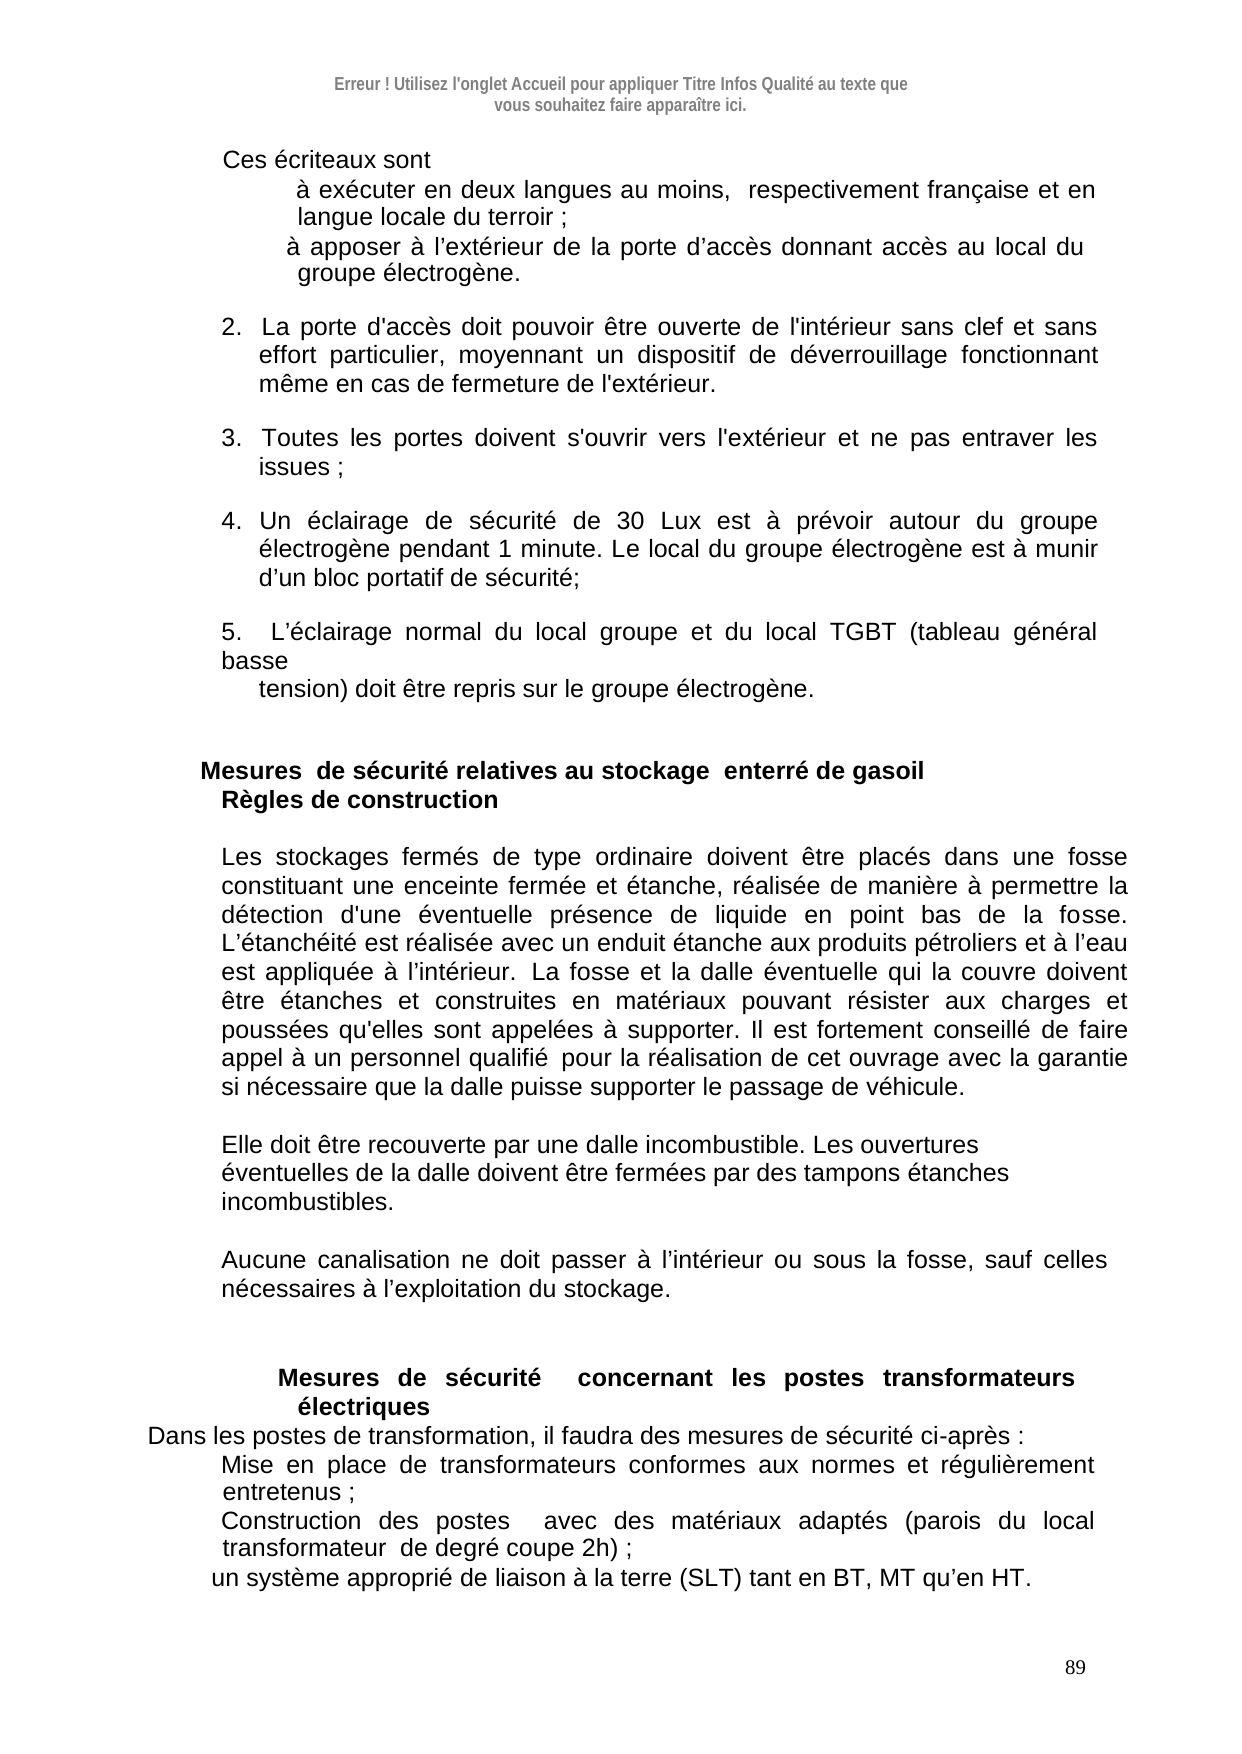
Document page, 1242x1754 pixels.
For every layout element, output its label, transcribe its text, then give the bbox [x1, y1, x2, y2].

text Construction des postes avec des matériaux adaptés (parois du local transformateur de degré coupe 2h) ; [185, 1508, 1098, 1562]
text 3. Toutes les portes doivent s'ouvrir vers l'extérieur et ne pas entraver les issues ; [221, 423, 1098, 481]
text Mesures de sécurité relatives au stockage enterré de gasoil [185, 756, 1135, 785]
text Ces écriteaux sont [222, 145, 435, 174]
text à apposer à l’extérieur de la porte d’accès donnant accès au local du [260, 231, 1135, 260]
text Dans les postes de transformation, il faudra des mesures de sécurité ci-après : [147, 1421, 1135, 1449]
text Les stockages fermés de type ordinaire doivent être placés dans une fosse constituant une enceinte fermée et étanche, réalisée de manière à permettre la détection d'une éventuelle présence de liquide en point bas de la fosse. L’étanchéité est réalisée avec un enduit étanche aux produits pétroliers et à l’eau est appliquée à l’intérieur. La fosse et la dalle éventuelle qui la couvre doivent être étanches et construites en matériaux pouvant résister aux charges et poussées qu'elles sont appelées à supporter. Il est fortement conseillé de faire appel à un personnel qualifié pour la réalisation de cet ouvrage avec la garantie si nécessaire que la dalle puisse supporter le passage de véhicule. [221, 842, 1128, 1101]
text groupe électrogène. [297, 260, 1135, 287]
text 4. Un éclairage de sécurité de 30 Lux est à prévoir autour du groupe électrogène pendant 1 minute. Le local du groupe électrogène est à munir d’un bloc portatif de sécurité; [221, 506, 1098, 592]
text à exécuter en deux langues au moins, respectivement française et en langue locale du terroir ; [260, 176, 1098, 231]
text Aucune canalisation ne doit passer à l’intérieur ou sous la fosse, sauf celles nécessaires à l’exploitation du stockage. [221, 1245, 1109, 1302]
text Elle doit être recouverte par une dalle incombustible. Les ouvertures éventuelles de la dalle doivent être fermées par des tampons étanches incombustibles. [221, 1130, 1109, 1216]
text un système approprié de liaison à la terre (SLT) tant en BT, MT qu’en HT. [185, 1562, 1135, 1591]
text 5. L’éclairage normal du local groupe et du local TGBT (tableau général basse [221, 617, 1098, 674]
text Mise en place de transformateurs conformes aux normes et régulièrement entretenus ; [185, 1452, 1098, 1506]
text 2. La porte d'accès doit pouvoir être ouverte de l'intérieur sans clef et sans effort particulier, moyennant un dispositif de déverrouillage fonctionnant même en cas de fermeture de l'extérieur. [221, 312, 1098, 398]
text Règles de construction [221, 785, 503, 813]
text Mesures de sécurité concernant les postes transformateurs électriques [260, 1363, 1098, 1421]
text tension) doit être repris sur le groupe électrogène. [259, 674, 1135, 703]
